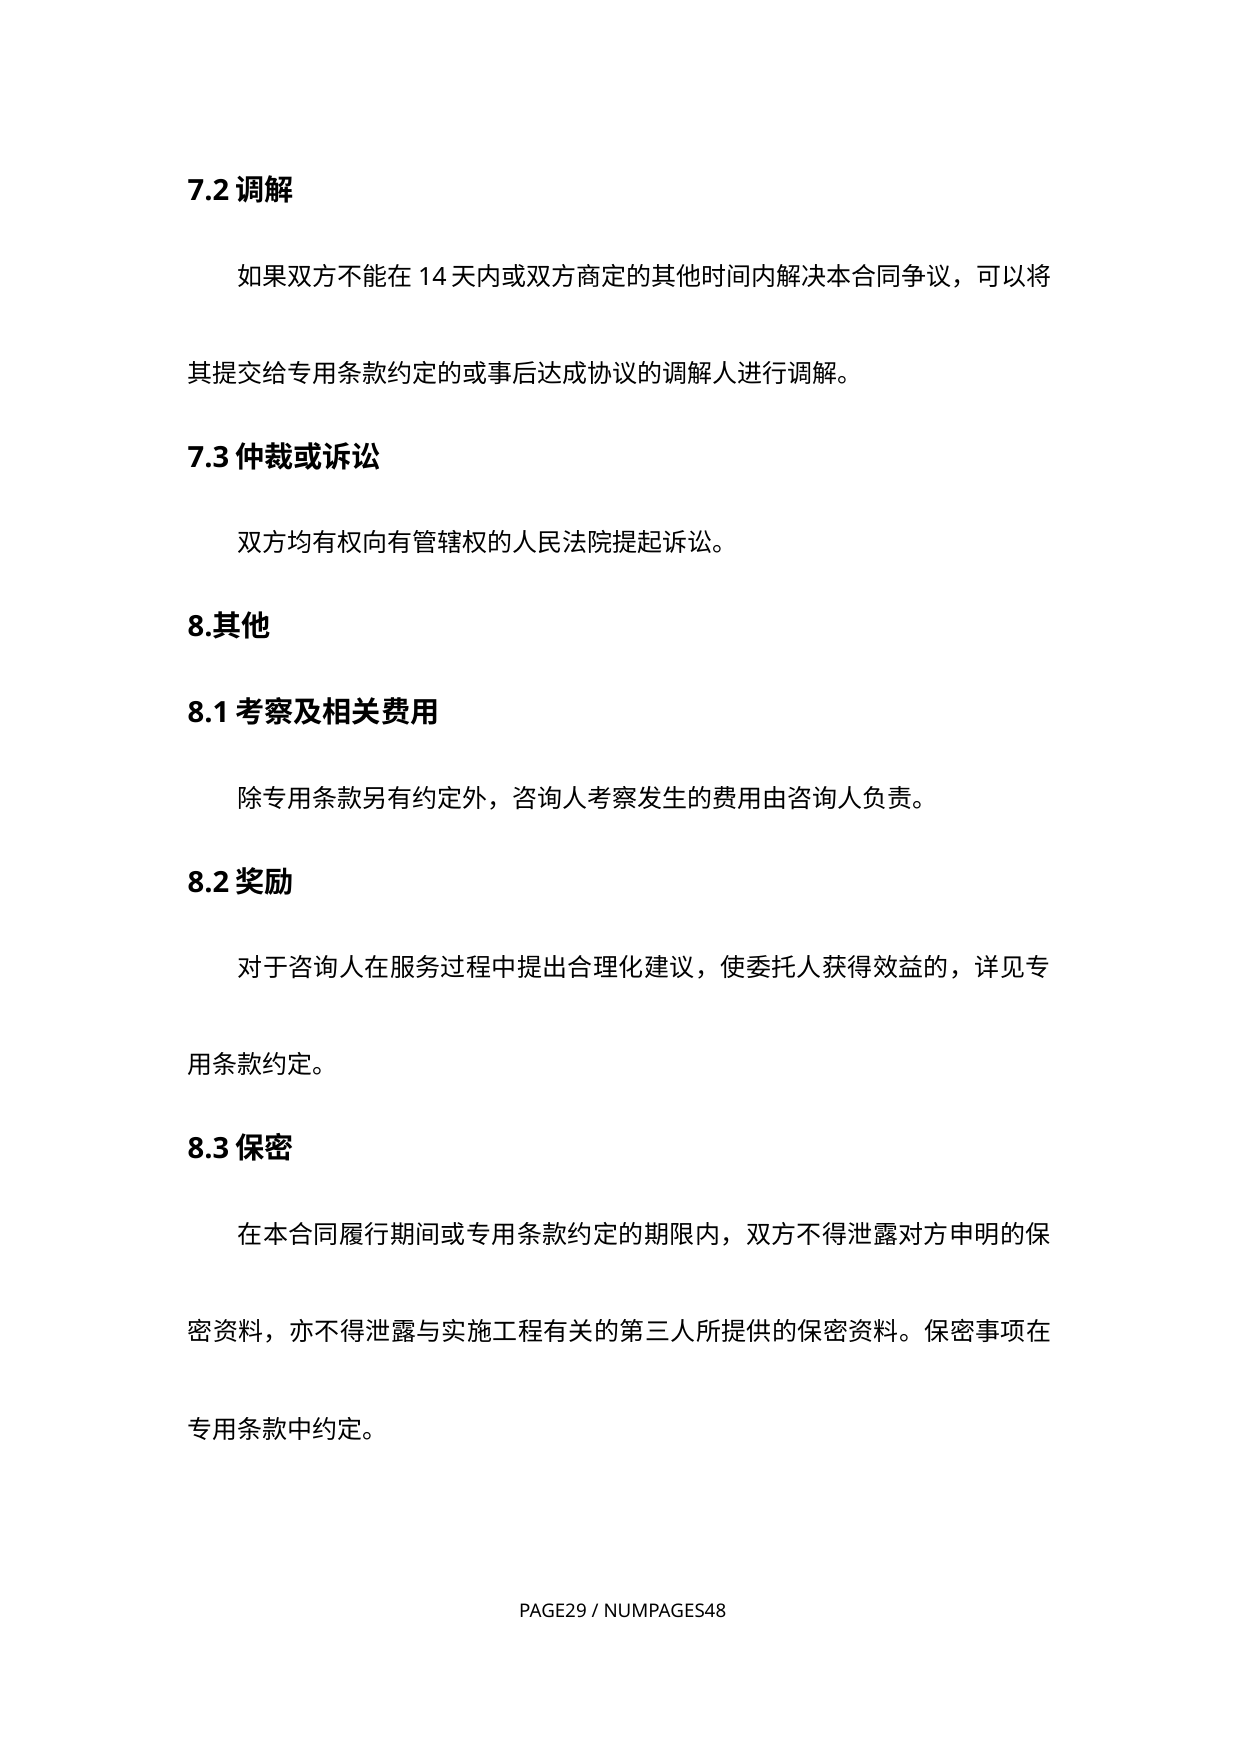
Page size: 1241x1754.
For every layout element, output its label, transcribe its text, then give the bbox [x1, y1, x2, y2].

text 对于咨询人在服务过程中提出合理化建议，使委托人获得效益的，详见专用条款约定。 [187, 933, 1053, 1096]
text 8.其他 [187, 592, 1053, 657]
text 除专用条款另有约定外，咨询人考察发生的费用由咨询人负责。 [187, 764, 1053, 829]
text 如果双方不能在14天内或双方商定的其他时间内解决本合同争议，可以将其提交给专用条款约定的或事后达成协议的调解人进行调解。 [187, 242, 1053, 404]
text 8.2奖励 [187, 847, 1053, 912]
text 7.2调解 [187, 156, 1053, 221]
text 7.3仲裁或诉讼 [187, 422, 1053, 487]
text 8.3保密 [187, 1114, 1053, 1179]
text 双方均有权向有管辖权的人民法院提起诉讼。 [187, 508, 1053, 573]
text 8.1考察及相关费用 [187, 678, 1053, 743]
text 在本合同履行期间或专用条款约定的期限内，双方不得泄露对方申明的保密资料，亦不得泄露与实施工程有关的第三人所提供的保密资料。保密事项在专用条款中约定。 [187, 1200, 1053, 1460]
